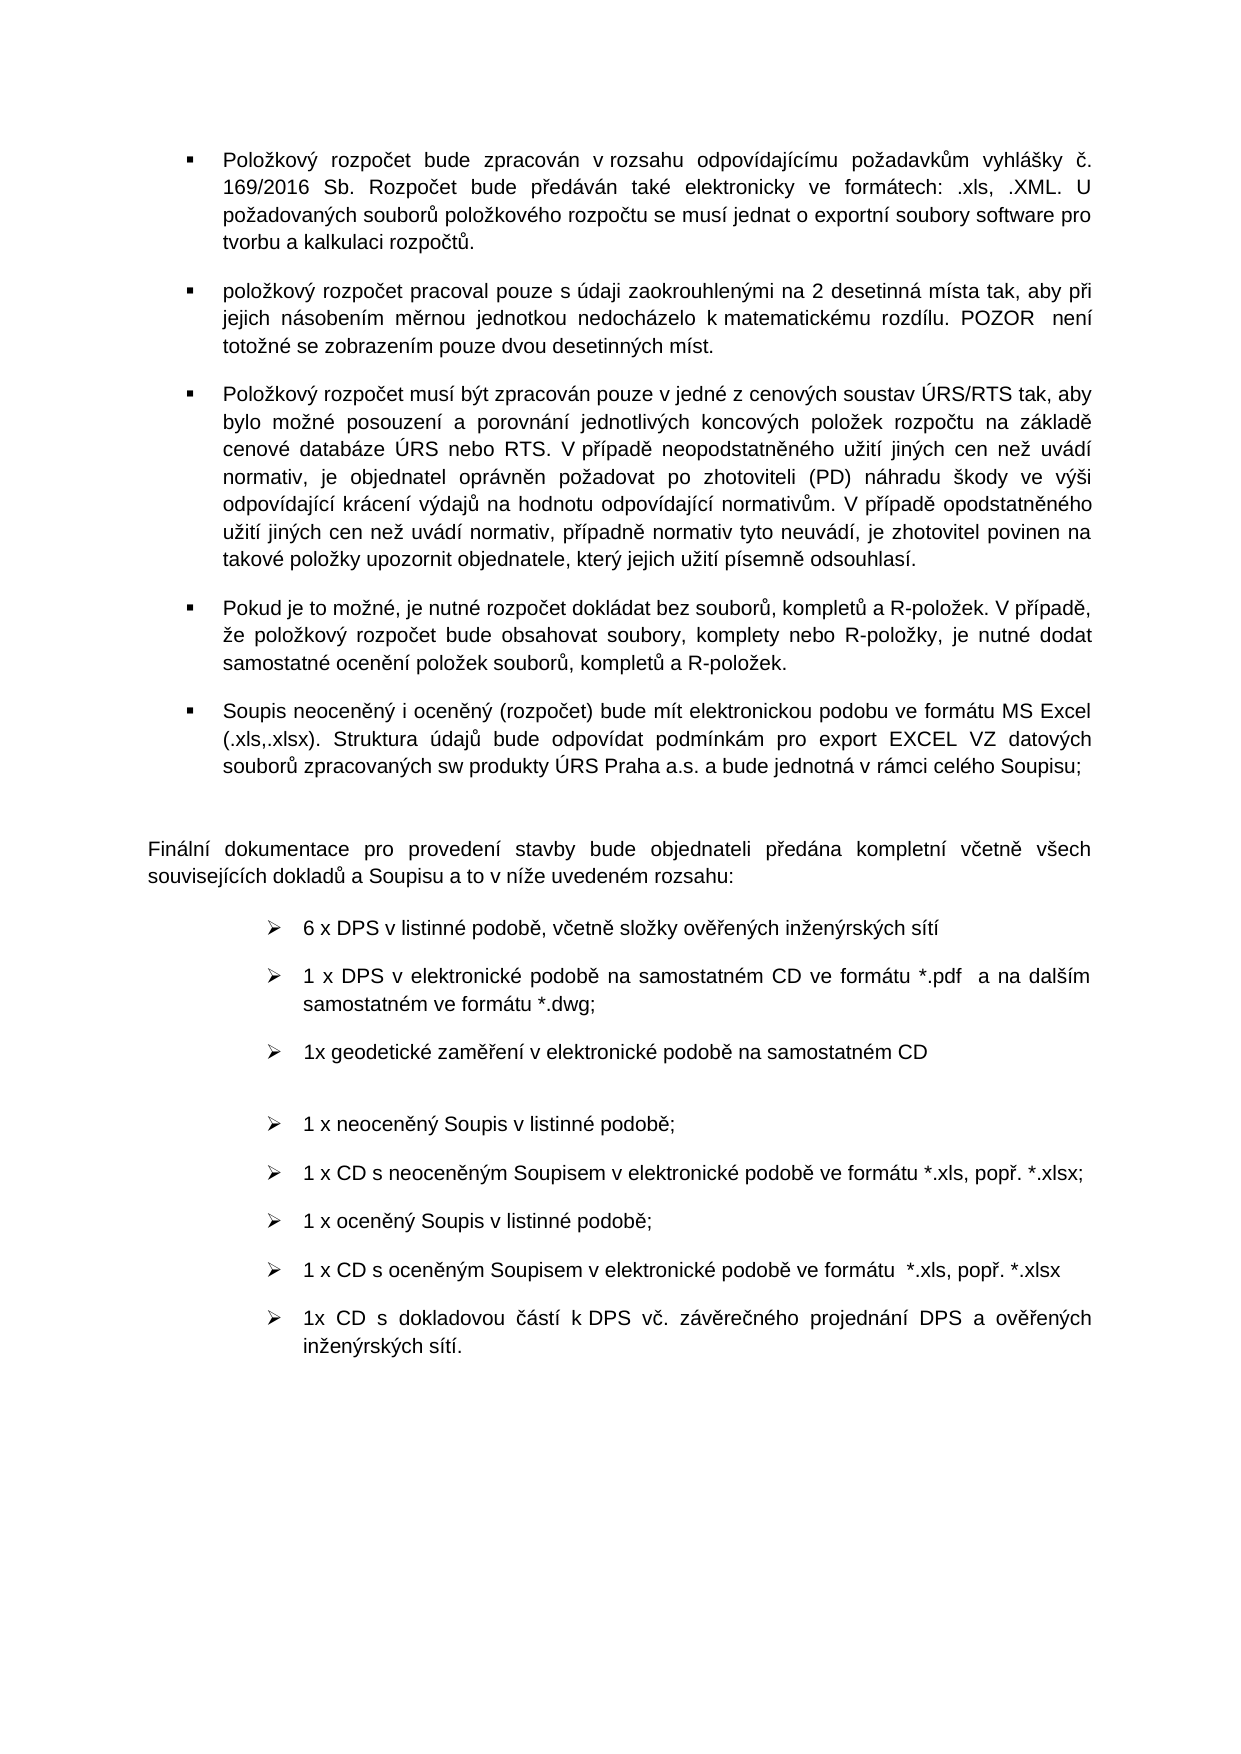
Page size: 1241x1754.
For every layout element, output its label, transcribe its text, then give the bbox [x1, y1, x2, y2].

list položkový rozpočet pracoval pouze s údaji zaokrouhlenými na 2 desetinná místa tak, aby při jejich násobením měrnou jednotkou nedocházelo k matematickému rozdílu. POZOR není totožné se zobrazením pouze dvou desetinných míst. [185, 278, 1093, 358]
list 1 x CD s oceněným Soupisem v elektronické podobě ve formátu *.xls, popř. *.xlsx [266, 1257, 1093, 1282]
list 1 x oceněný Soupis v listinné podobě; [266, 1209, 1093, 1233]
text Finální dokumentace pro provedení stavby bude objednateli předána kompletní včetně všech souvisejících dokladů a Soupisu a to v níže uvedeném rozsahu: [148, 836, 1093, 888]
list Pokud je to možné, je nutné rozpočet dokládat bez souborů, kompletů a R-položek. V případě, že položkový rozpočet bude obsahovat soubory, komplety nebo R-položky, je nutné dodat samostatné ocenění položek souborů, kompletů a R-položek. [185, 595, 1093, 674]
list Soupis neoceněný i oceněný (rozpočet) bude mít elektronickou podobu ve formátu MS Excel (.xls,.xlsx). Struktura údajů bude odpovídat podmínkám pro export EXCEL VZ datových souborů zpracovaných sw produkty ÚRS Praha a.s. a bude jednotná v rámci celého Soupisu; [185, 699, 1093, 778]
list 1 x CD s neoceněným Soupisem v elektronické podobě ve formátu *.xls, popř. *.xlsx; [266, 1161, 1093, 1185]
list 1 x DPS v elektronické podobě na samostatném CD ve formátu *.pdf a na dalším samostatném ve formátu *.dwg; [266, 964, 1093, 1015]
list 1x CD s dokladovou částí k DPS vč. závěrečného projednání DPS a ověřených inženýrských sítí. [266, 1306, 1093, 1357]
list 1 x neoceněný Soupis v listinné podobě; [266, 1112, 1093, 1136]
list Položkový rozpočet bude zpracován v rozsahu odpovídajícímu požadavkům vyhlášky č. 169/2016 Sb. Rozpočet bude předáván také elektronicky ve formátech: .xls, .XML. U požadovaných souborů položkového rozpočtu se musí jednat o exportní soubory software pro tvorbu a kalkulaci rozpočtů. [185, 148, 1093, 254]
list 1x geodetické zaměření v elektronické podobě na samostatném CD [266, 1040, 1093, 1064]
list Položkový rozpočet musí být zpracován pouze v jedné z cenových soustav ÚRS/RTS tak, aby bylo možné posouzení a porovnání jednotlivých koncových položek rozpočtu na základě cenové databáze ÚRS nebo RTS. V případě neopodstatněného užití jiných cen než uvádí normativ, je objednatel oprávněn požadovat po zhotoviteli (PD) náhradu škody ve výši odpovídající krácení výdajů na hodnotu odpovídající normativům. V případě opodstatněného užití jiných cen než uvádí normativ, případně normativ tyto neuvádí, je zhotovitel povinen na takové položky upozornit objednatele, který jejich užití písemně odsouhlasí. [185, 382, 1093, 571]
list 6 x DPS v listinné podobě, včetně složky ověřených inženýrských sítí [266, 915, 1093, 939]
